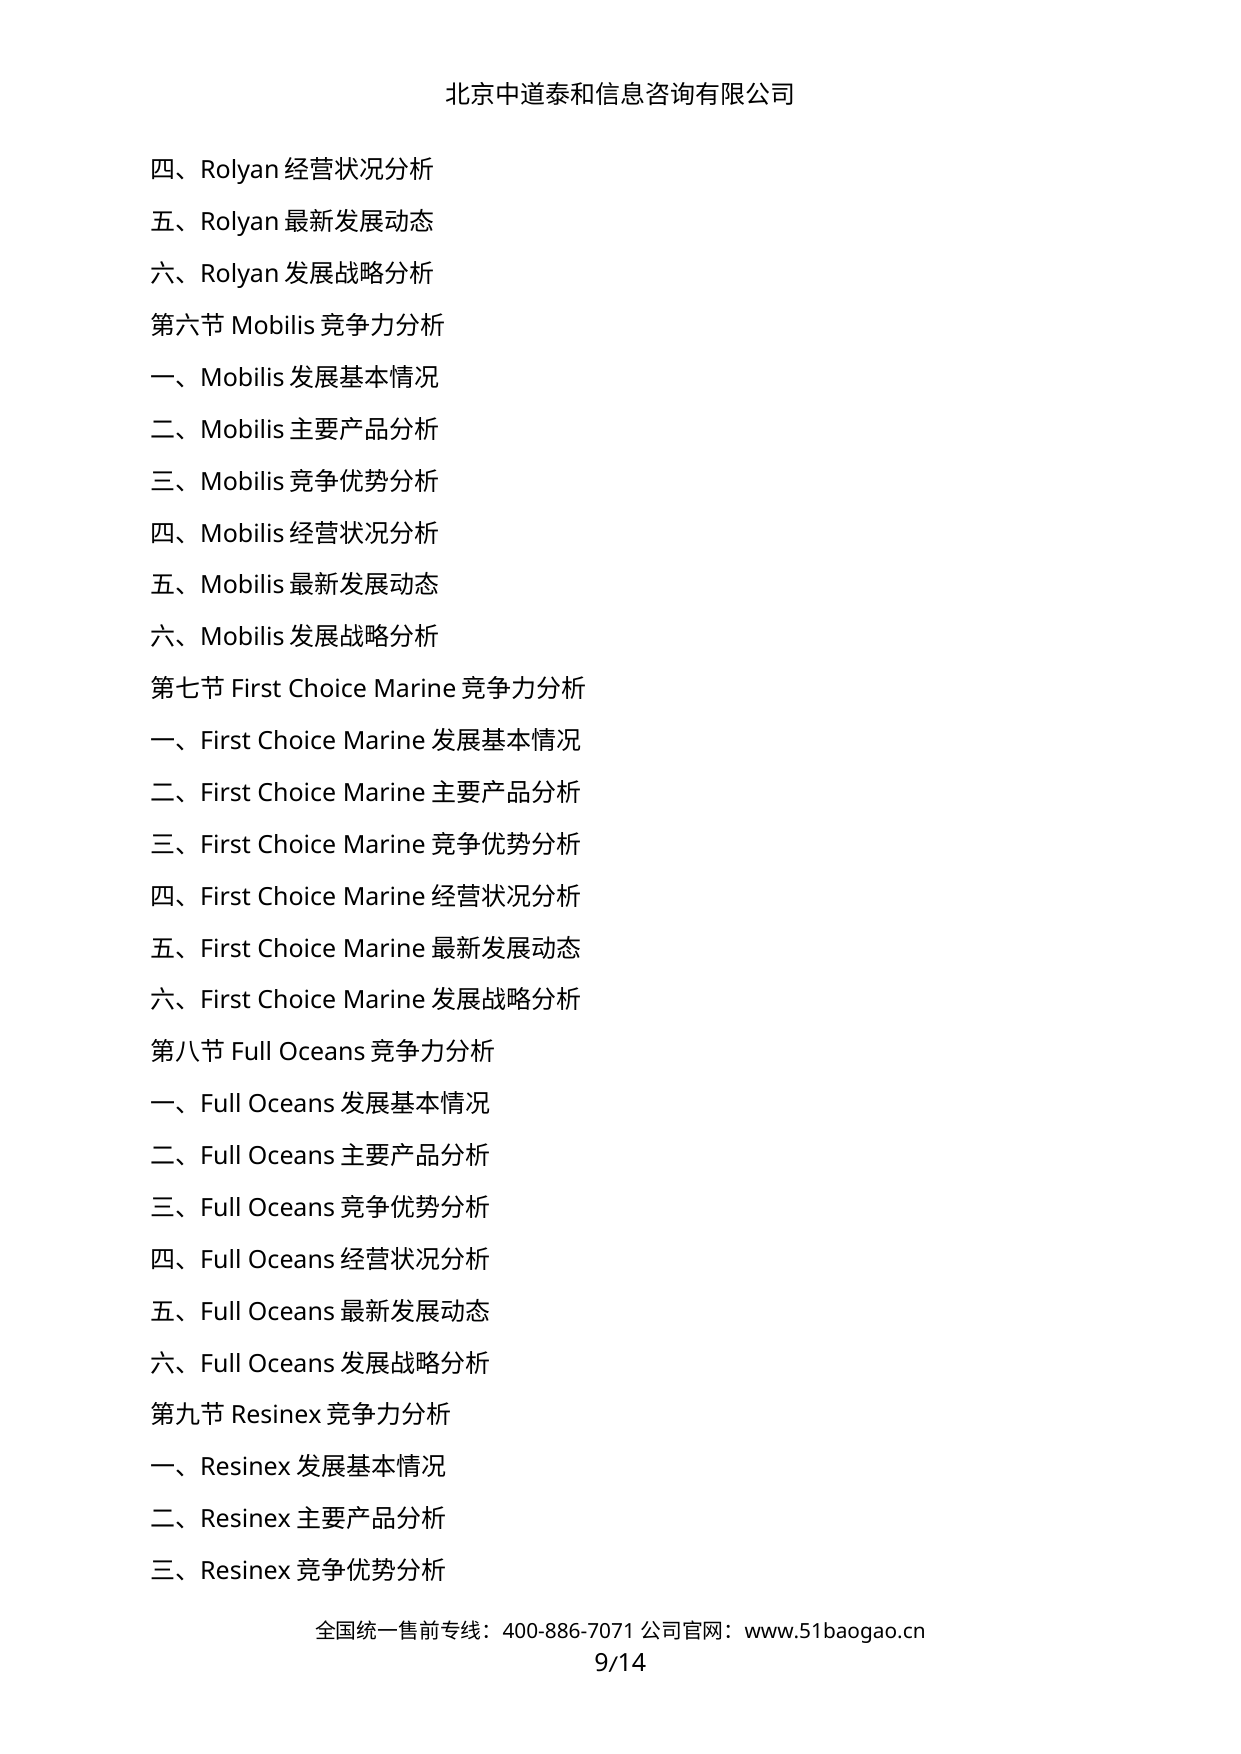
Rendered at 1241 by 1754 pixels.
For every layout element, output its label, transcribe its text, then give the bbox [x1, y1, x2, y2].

text 第九节 Resinex竞争力分析 [150, 1395, 1090, 1431]
text 第八节 Full Oceans竞争力分析 [150, 1032, 1090, 1068]
text 三、Resinex竞争优势分析 [150, 1551, 1090, 1587]
text 一、Full Oceans发展基本情况 [150, 1084, 1090, 1120]
text 二、Resinex主要产品分析 [150, 1499, 1090, 1535]
text 一、First Choice Marine发展基本情况 [150, 721, 1090, 757]
text 五、Rolyan最新发展动态 [150, 202, 1090, 238]
text 一、Resinex发展基本情况 [150, 1447, 1090, 1483]
text 一、Mobilis发展基本情况 [150, 357, 1090, 394]
text 六、Full Oceans发展战略分析 [150, 1343, 1090, 1379]
text 五、Full Oceans最新发展动态 [150, 1291, 1090, 1327]
text 五、First Choice Marine最新发展动态 [150, 928, 1090, 964]
text 四、First Choice Marine经营状况分析 [150, 876, 1090, 912]
text 三、First Choice Marine竞争优势分析 [150, 824, 1090, 861]
text 第六节 Mobilis竞争力分析 [150, 306, 1090, 342]
text 四、Mobilis经营状况分析 [150, 513, 1090, 549]
text 五、Mobilis最新发展动态 [150, 565, 1090, 601]
text 三、Mobilis竞争优势分析 [150, 461, 1090, 497]
text 三、Full Oceans竞争优势分析 [150, 1187, 1090, 1224]
text 二、Full Oceans主要产品分析 [150, 1136, 1090, 1172]
text 六、Mobilis发展战略分析 [150, 617, 1090, 653]
text 四、Full Oceans经营状况分析 [150, 1239, 1090, 1276]
text 二、First Choice Marine主要产品分析 [150, 772, 1090, 809]
text 二、Mobilis主要产品分析 [150, 409, 1090, 446]
text 六、Rolyan发展战略分析 [150, 254, 1090, 290]
text 四、Rolyan经营状况分析 [150, 150, 1090, 186]
text 第七节 First Choice Marine竞争力分析 [150, 669, 1090, 705]
text 六、First Choice Marine发展战略分析 [150, 980, 1090, 1016]
